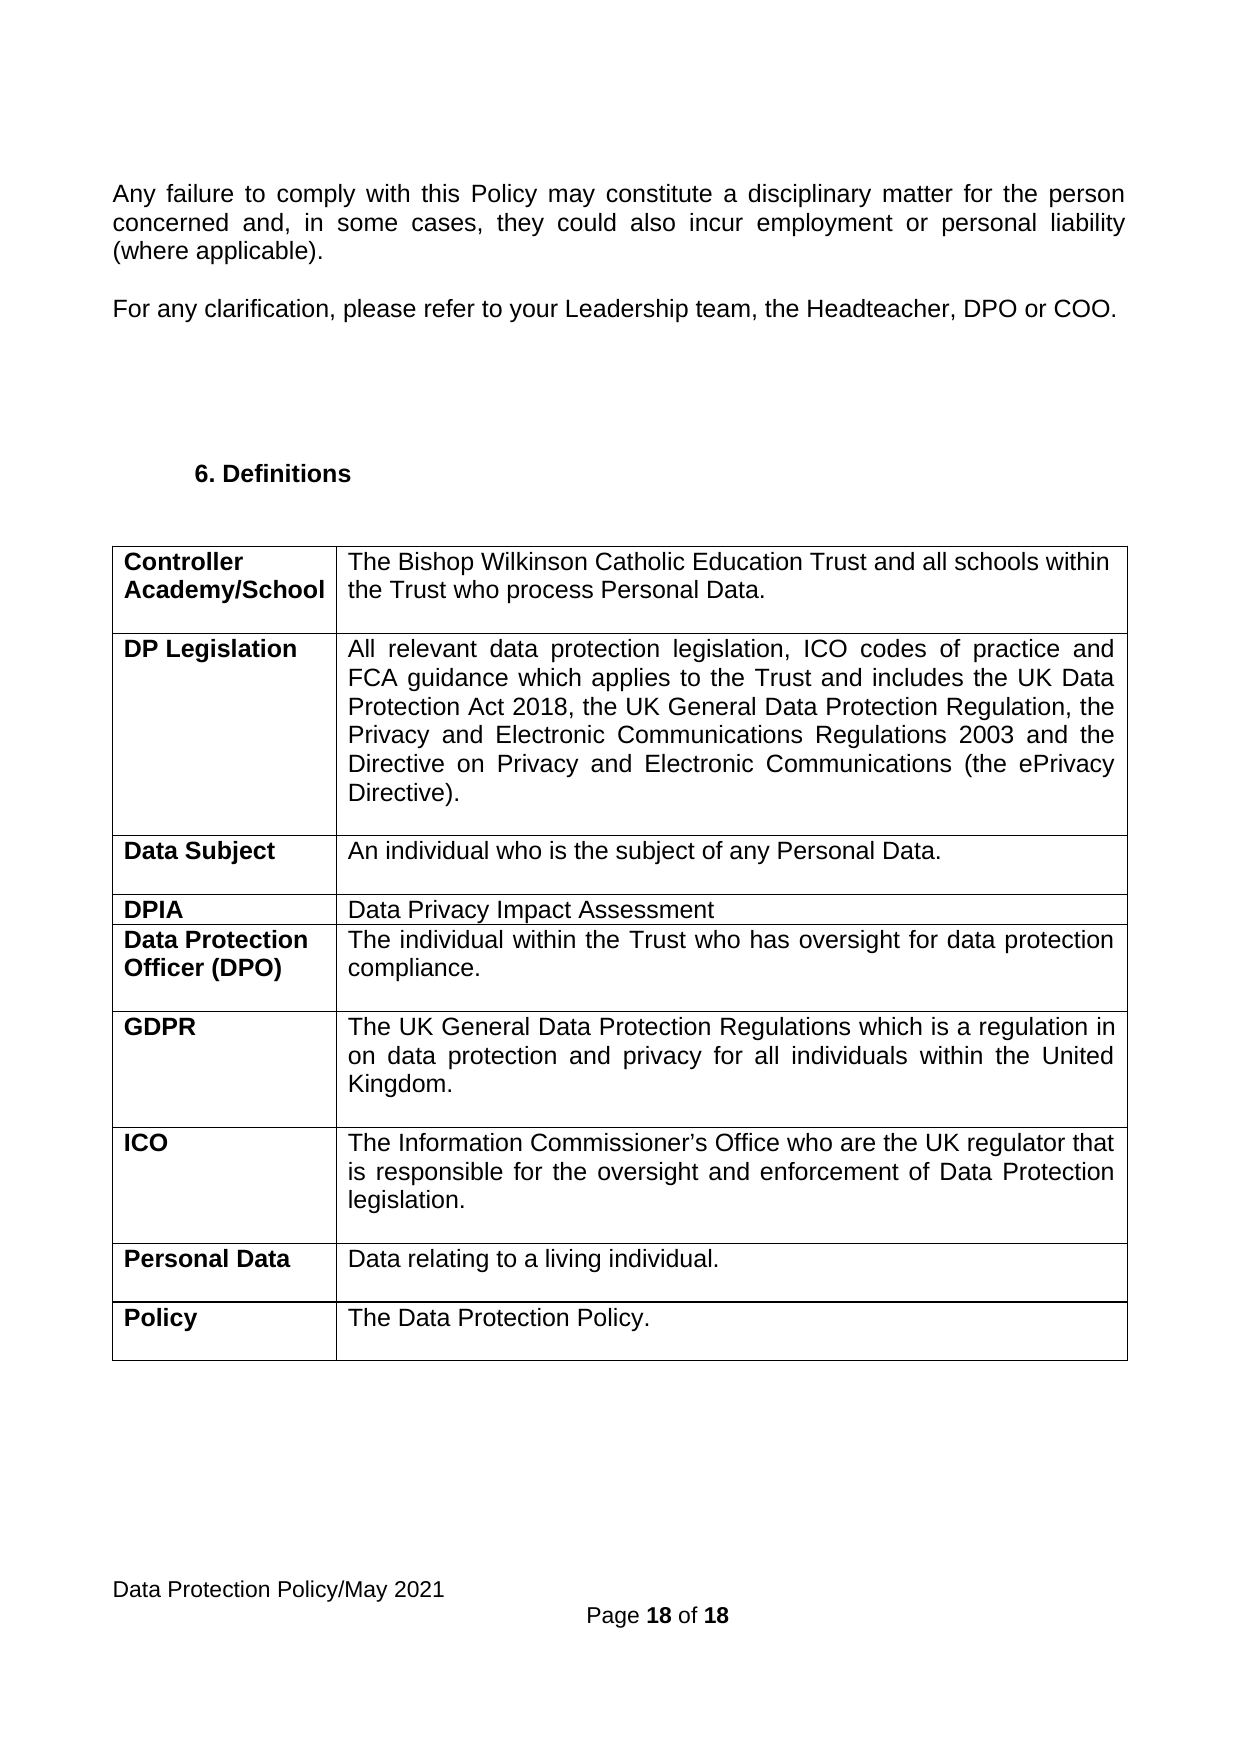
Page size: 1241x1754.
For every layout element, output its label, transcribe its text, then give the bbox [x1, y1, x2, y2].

table_cell Data Privacy Impact Assessment [337, 895, 1127, 923]
table_cell Data relating to a living individual. [337, 1244, 1127, 1301]
table_header The Bishop Wilkinson Catholic Education Trust and all schools within the Trust who process Personal Data. [337, 547, 1127, 633]
subtitle 6. Definitions [194, 459, 1128, 488]
text For any clarification, please refer to your Leadership team, the Headteacher, DPO or COO. [112, 294, 1128, 322]
table_cell The individual within the Trust who has oversight for data protection compliance. [337, 925, 1127, 1011]
table_cell DPIA [113, 895, 336, 923]
text Any failure to comply with this Policy may constitute a disciplinary matter for the person concerned and, in some cases, they could also incur employment or personal liability (where applicable). [112, 179, 1128, 265]
table_cell The UK General Data Protection Regulations which is a regulation in on data protection and privacy for all individuals within the United Kingdom. [337, 1012, 1127, 1127]
table_cell Personal Data [113, 1244, 336, 1301]
table_cell Policy [113, 1303, 336, 1360]
table_cell All relevant data protection legislation, ICO codes of practice and FCA guidance which applies to the Trust and includes the UK Data Protection Act 2018, the UK General Data Protection Regulation, the Privacy and Electronic Communications Regulations 2003 and the Directive on Privacy and Electronic Communications (the ePrivacy Directive). [337, 634, 1127, 835]
table_cell Data Protection Officer (DPO) [113, 925, 336, 1011]
table_cell The Information Commissioner’s Office who are the UK regulator that is responsible for the oversight and enforcement of Data Protection legislation. [337, 1128, 1127, 1243]
table_cell An individual who is the subject of any Personal Data. [337, 836, 1127, 894]
table_cell GDPR [113, 1012, 336, 1127]
table_cell The Data Protection Policy. [337, 1303, 1127, 1360]
table_cell DP Legislation [113, 634, 336, 835]
table_cell Data Subject [113, 836, 336, 894]
table_header Controller Academy/School [113, 547, 336, 633]
table_cell ICO [113, 1128, 336, 1243]
